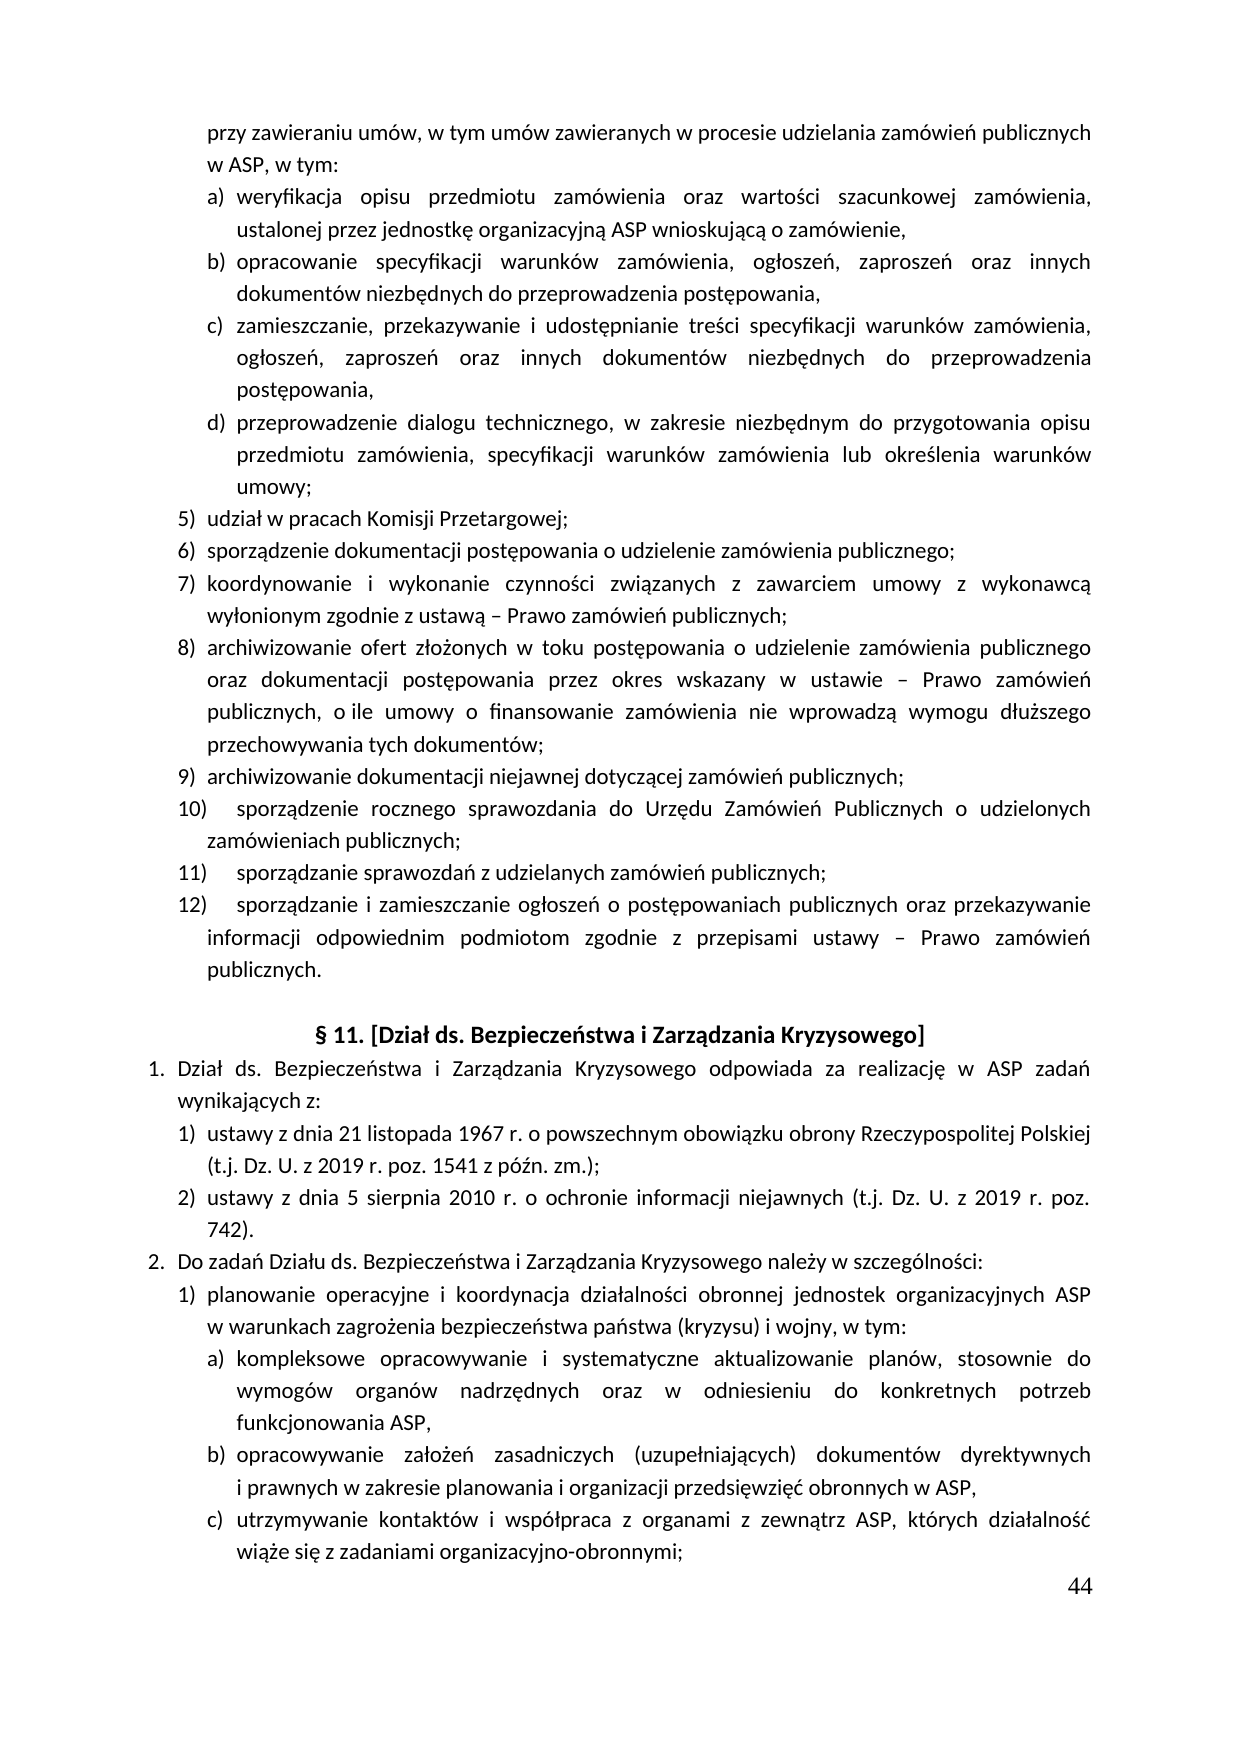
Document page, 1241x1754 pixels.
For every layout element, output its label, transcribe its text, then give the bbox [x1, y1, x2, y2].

list ustawy z dnia 21 listopada 1967 r. o powszechnym obowiązku obrony Rzeczypospolitej Polskiej (t.j. Dz. U. z 2019 r. poz. 1541 z późn. zm.); [177, 1119, 1092, 1179]
list archiwizowanie ofert złożonych w toku postępowania o udzielenie zamówienia publicznego oraz dokumentacji postępowania przez okres wskazany w ustawie – Prawo zamówień publicznych, o ile umowy o finansowanie zamówienia nie wprowadzą wymogu dłuższego przechowywania tych dokumentów; [177, 633, 1092, 758]
list udział w pracach Komisji Przetargowej; [177, 504, 1092, 532]
list weryfikacja opisu przedmiotu zamówienia oraz wartości szacunkowej zamówienia, ustalonej przez jednostkę organizacyjną ASP wnioskującą o zamówienie, [207, 182, 1092, 243]
list zamieszczanie, przekazywanie i udostępnianie treści specyfikacji warunków zamówienia, ogłoszeń, zaproszeń oraz innych dokumentów niezbędnych do przeprowadzenia postępowania, [207, 311, 1092, 404]
list koordynowanie i wykonanie czynności związanych z zawarciem umowy z wykonawcą wyłonionym zgodnie z ustawą – Prawo zamówień publicznych; [177, 569, 1092, 629]
list Do zadań Działu ds. Bezpieczeństwa i Zarządzania Kryzysowego należy w szczególności: [148, 1247, 1092, 1276]
list planowanie operacyjne i koordynacja działalności obronnej jednostek organizacyjnych ASP w warunkach zagrożenia bezpieczeństwa państwa (kryzysu) i wojny, w tym: [177, 1280, 1092, 1340]
list sporządzenie rocznego sprawozdania do Urzędu Zamówień Publicznych o udzielonych zamówieniach publicznych; [177, 794, 1092, 854]
list przeprowadzenie dialogu technicznego, w zakresie niezbędnym do przygotowania opisu przedmiotu zamówienia, specyfikacji warunków zamówienia lub określenia warunków umowy; [207, 408, 1092, 500]
list sporządzanie sprawozdań z udzielanych zamówień publicznych; [177, 858, 1092, 886]
subtitle § 11. [Dział ds. Bezpieczeństwa i Zarządzania Kryzysowego] [148, 1019, 1092, 1050]
list sporządzenie dokumentacji postępowania o udzielenie zamówienia publicznego; [177, 537, 1092, 564]
list Dział ds. Bezpieczeństwa i Zarządzania Kryzysowego odpowiada za realizację w ASP zadań wynikających z: [148, 1054, 1092, 1114]
list opracowywanie założeń zasadniczych (uzupełniających) dokumentów dyrektywnych i prawnych w zakresie planowania i organizacji przedsięwzięć obronnych w ASP, [207, 1441, 1092, 1501]
list opracowanie specyfikacji warunków zamówienia, ogłoszeń, zaproszeń oraz innych dokumentów niezbędnych do przeprowadzenia postępowania, [207, 247, 1092, 307]
list ustawy z dnia 5 sierpnia 2010 r. o ochronie informacji niejawnych (t.j. Dz. U. z 2019 r. poz. 742). [177, 1183, 1092, 1243]
list utrzymywanie kontaktów i współpraca z organami z zewnątrz ASP, których działalność wiąże się z zadaniami organizacyjno-obronnymi; [207, 1505, 1092, 1565]
list archiwizowanie dokumentacji niejawnej dotyczącej zamówień publicznych; [177, 762, 1092, 790]
list kompleksowe opracowywanie i systematyczne aktualizowanie planów, stosownie do wymogów organów nadrzędnych oraz w odniesieniu do konkretnych potrzeb funkcjonowania ASP, [207, 1344, 1092, 1436]
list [177, 118, 1092, 178]
list sporządzanie i zamieszczanie ogłoszeń o postępowaniach publicznych oraz przekazywanie informacji odpowiednim podmiotom zgodnie z przepisami ustawy – Prawo zamówień publicznych. [177, 891, 1092, 983]
